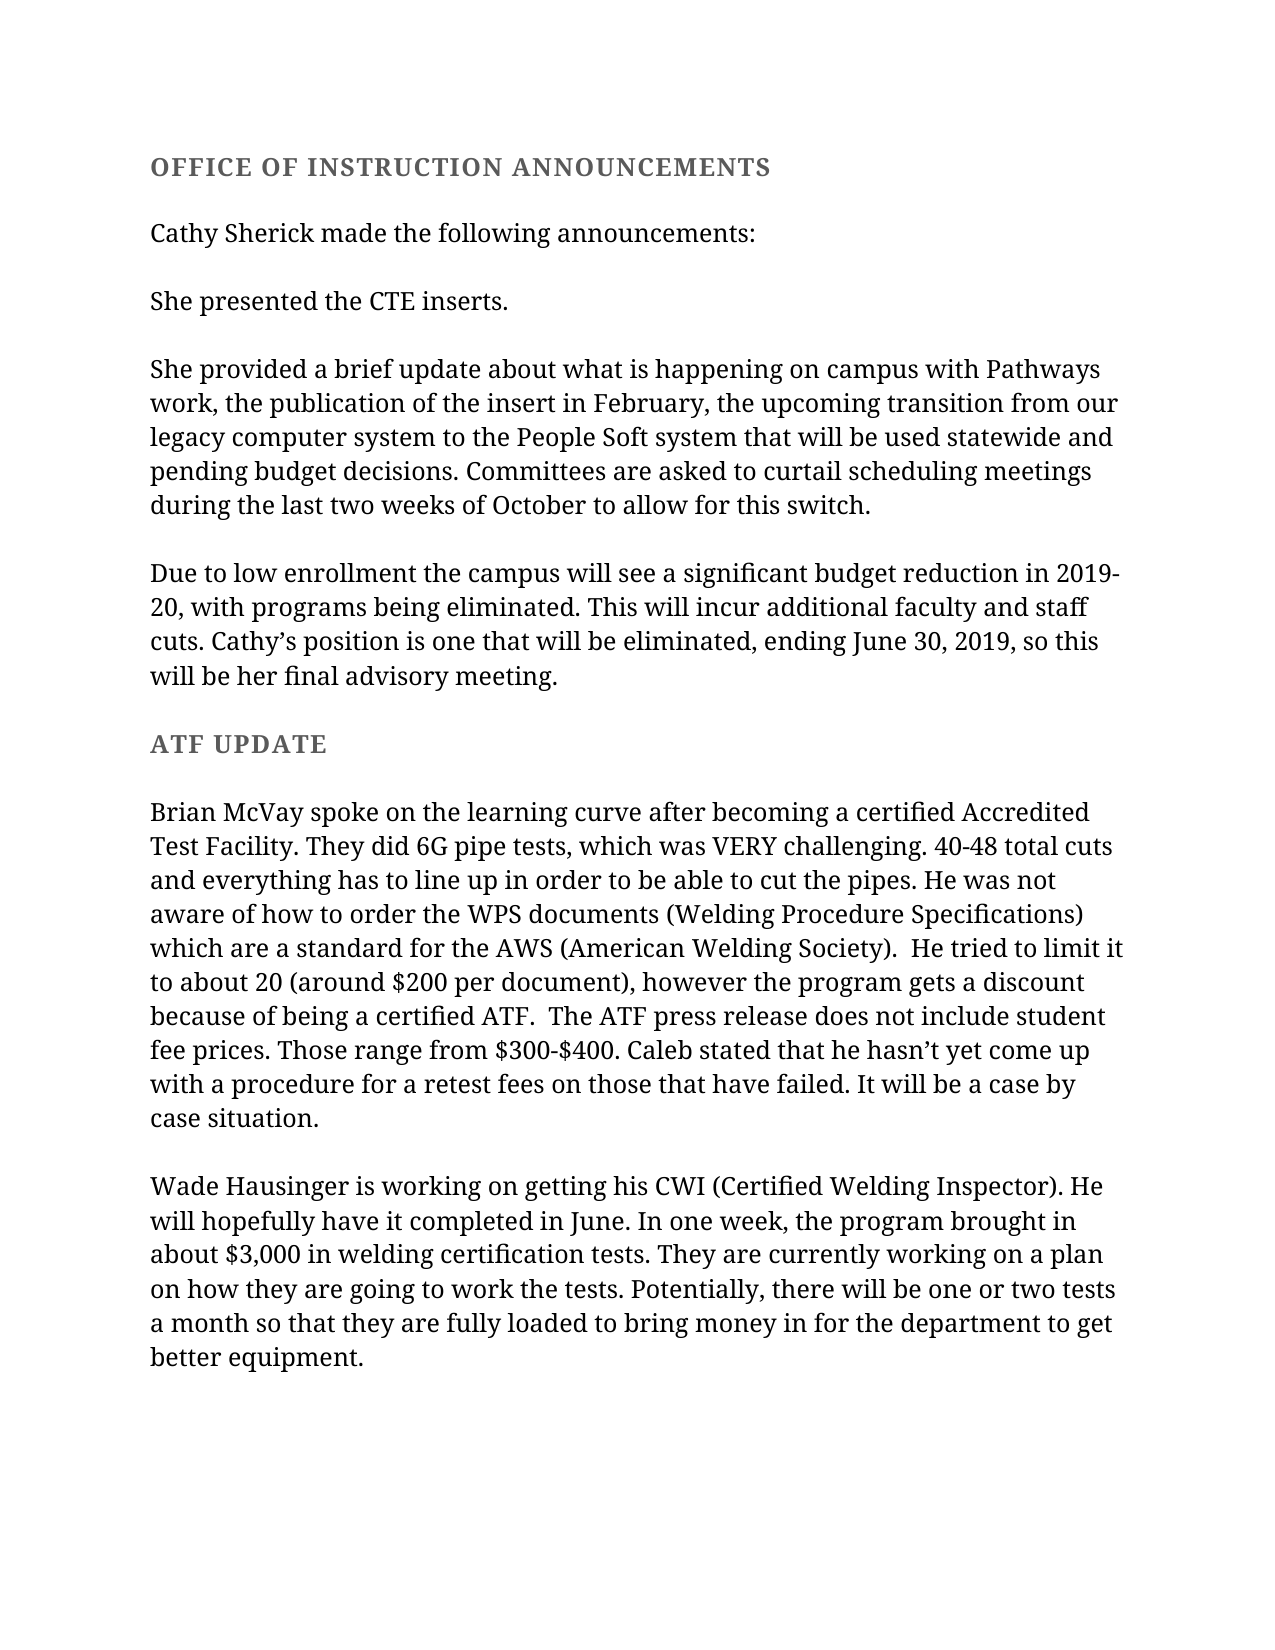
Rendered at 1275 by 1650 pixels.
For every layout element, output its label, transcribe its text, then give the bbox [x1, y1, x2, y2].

text She provided a brief update about what is happening on campus with Pathways work, the publication of the insert in February, the upcoming transition from our legacy computer system to the People Soft system that will be used statewide and pending budget decisions. Committees are asked to curtail scheduling meetings during the last two weeks of October to allow for this switch. [150, 352, 1125, 522]
text Brian McVay spoke on the learning curve after becoming a certified Accredited Test Facility. They did 6G pipe tests, which was VERY challenging. 40-48 total cuts and everything has to line up in order to be able to cut the pipes. He was not aware of how to order the WPS documents (Welding Procedure Specifications) which are a standard for the AWS (American Welding Society). He tried to limit it to about 20 (around $200 per document), however the program gets a discount because of being a certified ATF. The ATF press release does not include student fee prices. Those range from $300-$400. Caleb stated that he hasn’t yet come up with a procedure for a retest fees on those that have failed. It will be a case by case situation. [150, 794, 1125, 1135]
text Wade Hausinger is working on getting his CWI (Certified Welding Inspector). He will hopefully have it completed in June. In one week, the program brought in about $3,000 in welding certification tests. They are currently working on a plan on how they are going to work the tests. Potentially, there will be one or two tests a month so that they are fully loaded to bring money in for the department to get better equipment. [150, 1169, 1125, 1373]
text She presented the CTE inserts. [150, 283, 1125, 317]
text Due to low enrollment the campus will see a significant budget reduction in 2019-20, with programs being eliminated. This will incur additional faculty and staff cuts. Cathy’s position is one that will be eliminated, ending June 30, 2019, so this will be her final advisory meeting. [150, 556, 1125, 692]
subtitle OFFICE OF INSTRUCTION ANNOUNCEMENTS [150, 150, 1125, 184]
text Cathy Sherick made the following announcements: [150, 215, 1125, 249]
subtitle ATF UPDATE [150, 726, 1125, 760]
